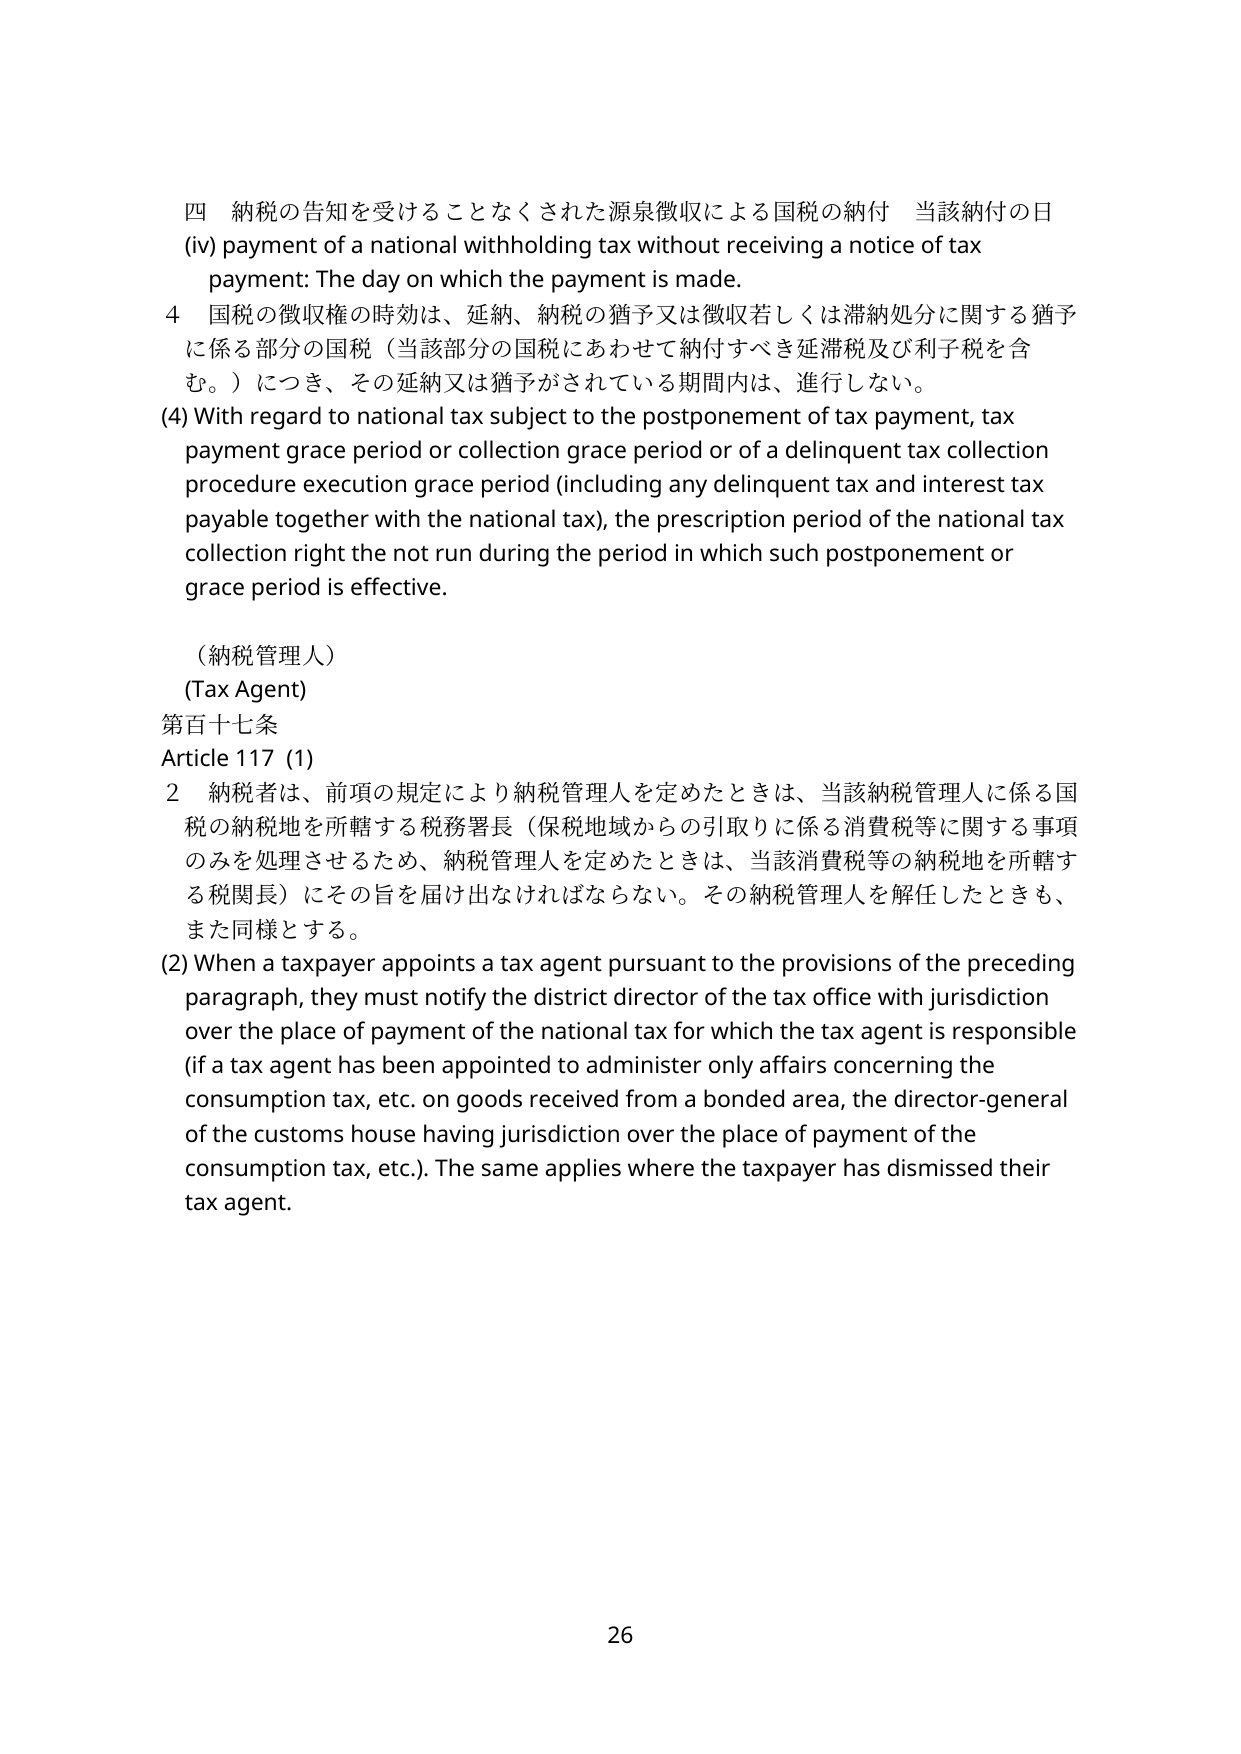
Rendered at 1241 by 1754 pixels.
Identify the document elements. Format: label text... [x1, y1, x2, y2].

text （納税管理人） [184, 638, 1079, 672]
text (Tax Agent) [184, 672, 1079, 706]
text Article 117 (1) [161, 740, 1079, 774]
text ４ 国税の徴収権の時効は、延納、納税の猶予又は徴収若しくは滞納処分に関する猶予に係る部分の国税（当該部分の国税にあわせて納付すべき延滞税及び利子税を含む。）につき、その延納又は猶予がされている期間内は、進行しない。 [161, 296, 1079, 399]
text (4) With regard to national tax subject to the postponement of tax payment, tax payment grace period or collection grace period or of a delinquent tax collection procedure execution grace period (including any delinquent tax and interest tax payable together with the national tax), the prescription period of the national tax collection right the not run during the period in which such postponement or grace period is effective. [161, 399, 1079, 604]
text 第百十七条 [161, 706, 1079, 740]
text (2) When a taxpayer appoints a tax agent pursuant to the provisions of the preceding paragraph, they must notify the district director of the tax office with jurisdiction over the place of payment of the national tax for which the tax agent is responsible (if a tax agent has been appointed to administer only affairs concerning the consumption tax, etc. on goods received from a bonded area, the director-general of the customs house having jurisdiction over the place of payment of the consumption tax, etc.). The same applies where the taxpayer has dismissed their tax agent. [161, 945, 1079, 1219]
text 四 納税の告知を受けることなくされた源泉徴収による国税の納付 当該納付の日 [184, 194, 1079, 228]
text ２ 納税者は、前項の規定により納税管理人を定めたときは、当該納税管理人に係る国税の納税地を所轄する税務署長（保税地域からの引取りに係る消費税等に関する事項のみを処理させるため、納税管理人を定めたときは、当該消費税等の納税地を所轄する税関長）にその旨を届け出なければならない。その納税管理人を解任したときも、また同様とする。 [161, 774, 1079, 945]
text (iv) payment of a national withholding tax without receiving a notice of tax payment: The day on which the payment is made. [184, 228, 1079, 296]
